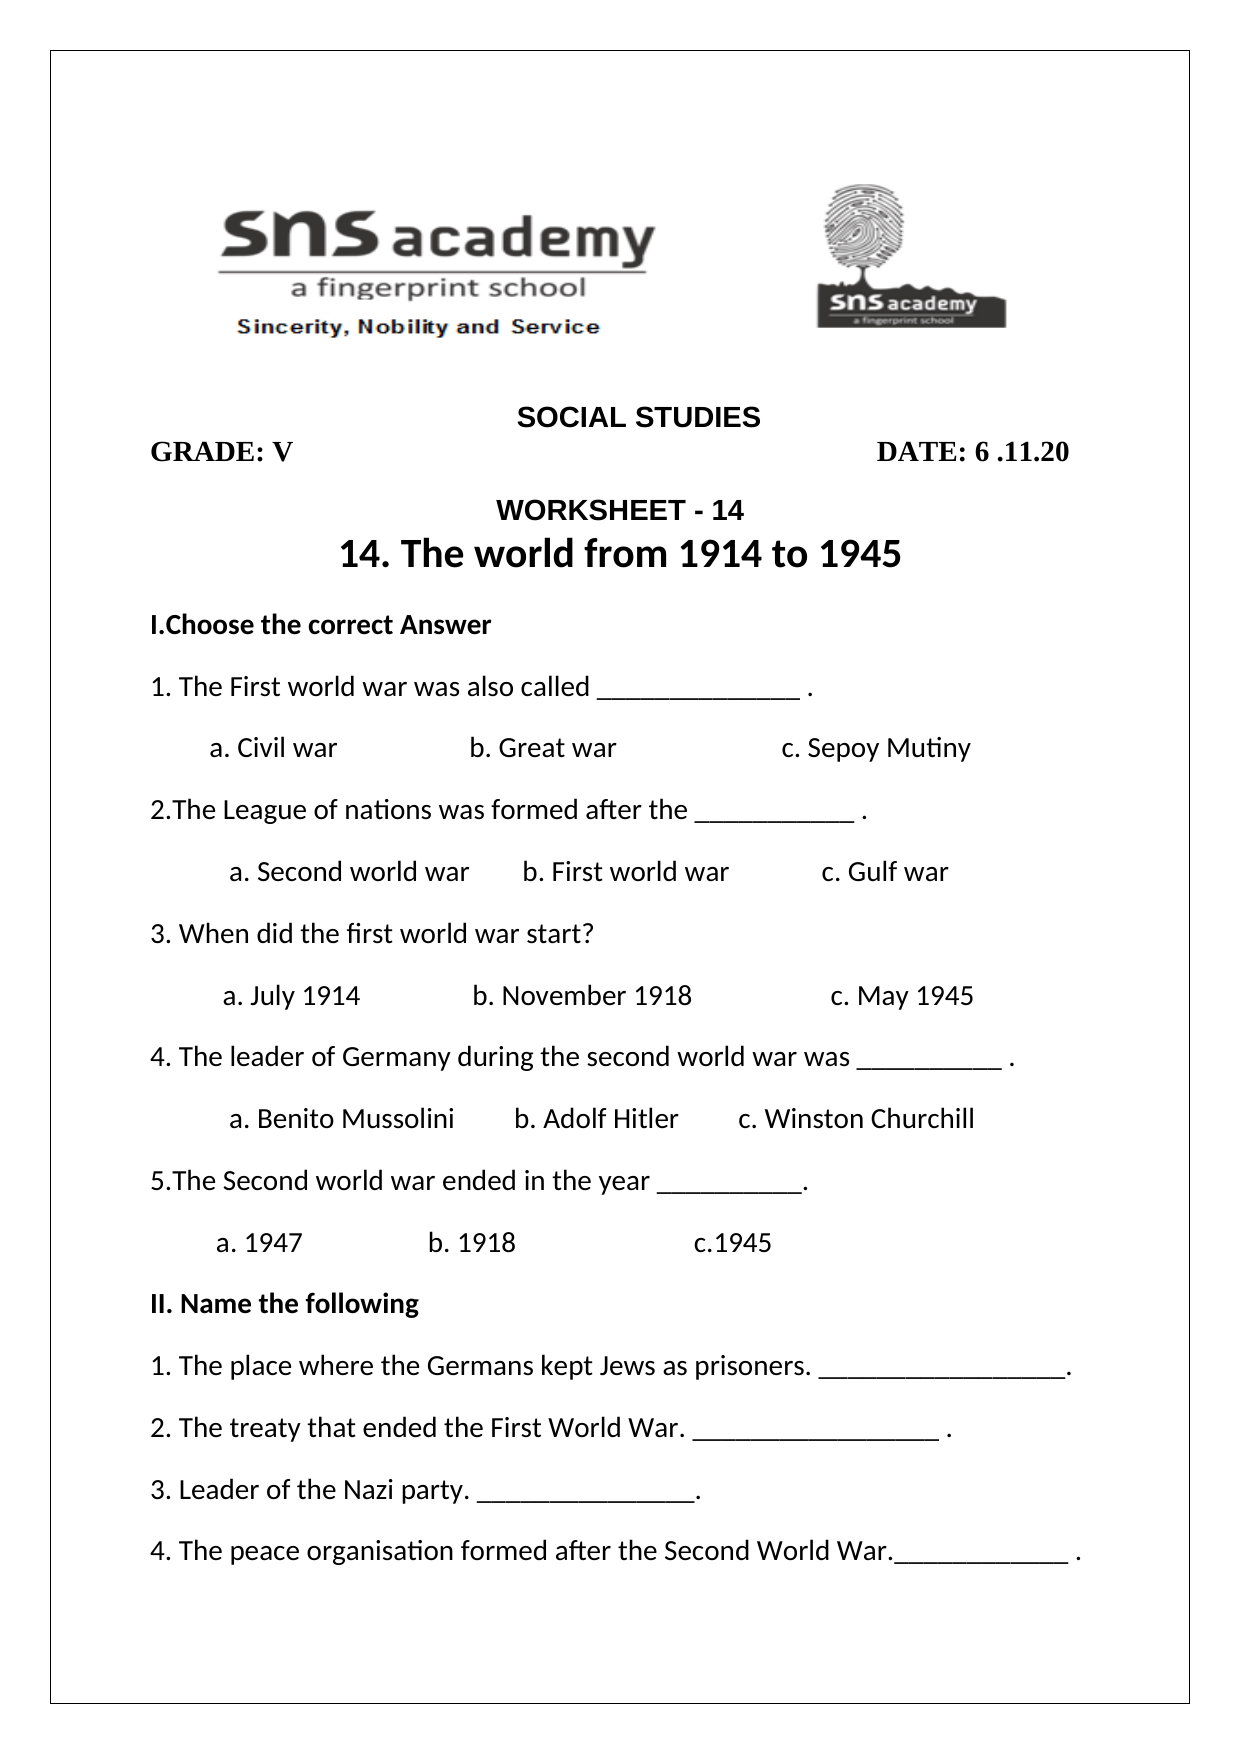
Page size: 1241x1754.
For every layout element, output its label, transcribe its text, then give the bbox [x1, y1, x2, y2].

text 2.The League of nations was formed after the ___________ . [150, 791, 1090, 827]
text SOCIAL STUDIES [187, 400, 1090, 434]
text WORKSHEET - 14 [150, 493, 1090, 527]
text a. 1947 b. 1918 c.1945 [150, 1224, 1090, 1259]
text 3. Leader of the Nazi party. _______________. [150, 1471, 1090, 1506]
text a. Civil war b. Great war c. Sepoy Mutiny [150, 729, 1090, 765]
text 4. The leader of Germany during the second world war was __________ . [150, 1038, 1090, 1074]
text II. Name the following [150, 1285, 1090, 1321]
text a. Second world war b. First world war c. Gulf war [150, 853, 1090, 889]
text 3. When did the first world war start? [150, 915, 1090, 950]
text 1. The First world war was also called ______________ . [150, 668, 1090, 703]
text 1. The place where the Germans kept Jews as prisoners. _________________. [150, 1347, 1090, 1383]
text a. July 1914 b. November 1918 c. May 1945 [150, 977, 1090, 1012]
text 4. The peace organisation formed after the Second World War.____________ . [150, 1532, 1090, 1568]
text a. Benito Mussolini b. Adolf Hitler c. Winston Churchill [150, 1100, 1090, 1136]
text GRADE: V DATE: 6 .11.20 [150, 434, 1090, 467]
text 14. The world from 1914 to 1945 [150, 527, 1090, 577]
text 2. The treaty that ended the First World War. _________________ . [150, 1409, 1090, 1444]
text I.Choose the correct Answer [150, 606, 1090, 642]
text 5.The Second world war ended in the year __________. [150, 1162, 1090, 1197]
picture [195, 183, 1045, 373]
